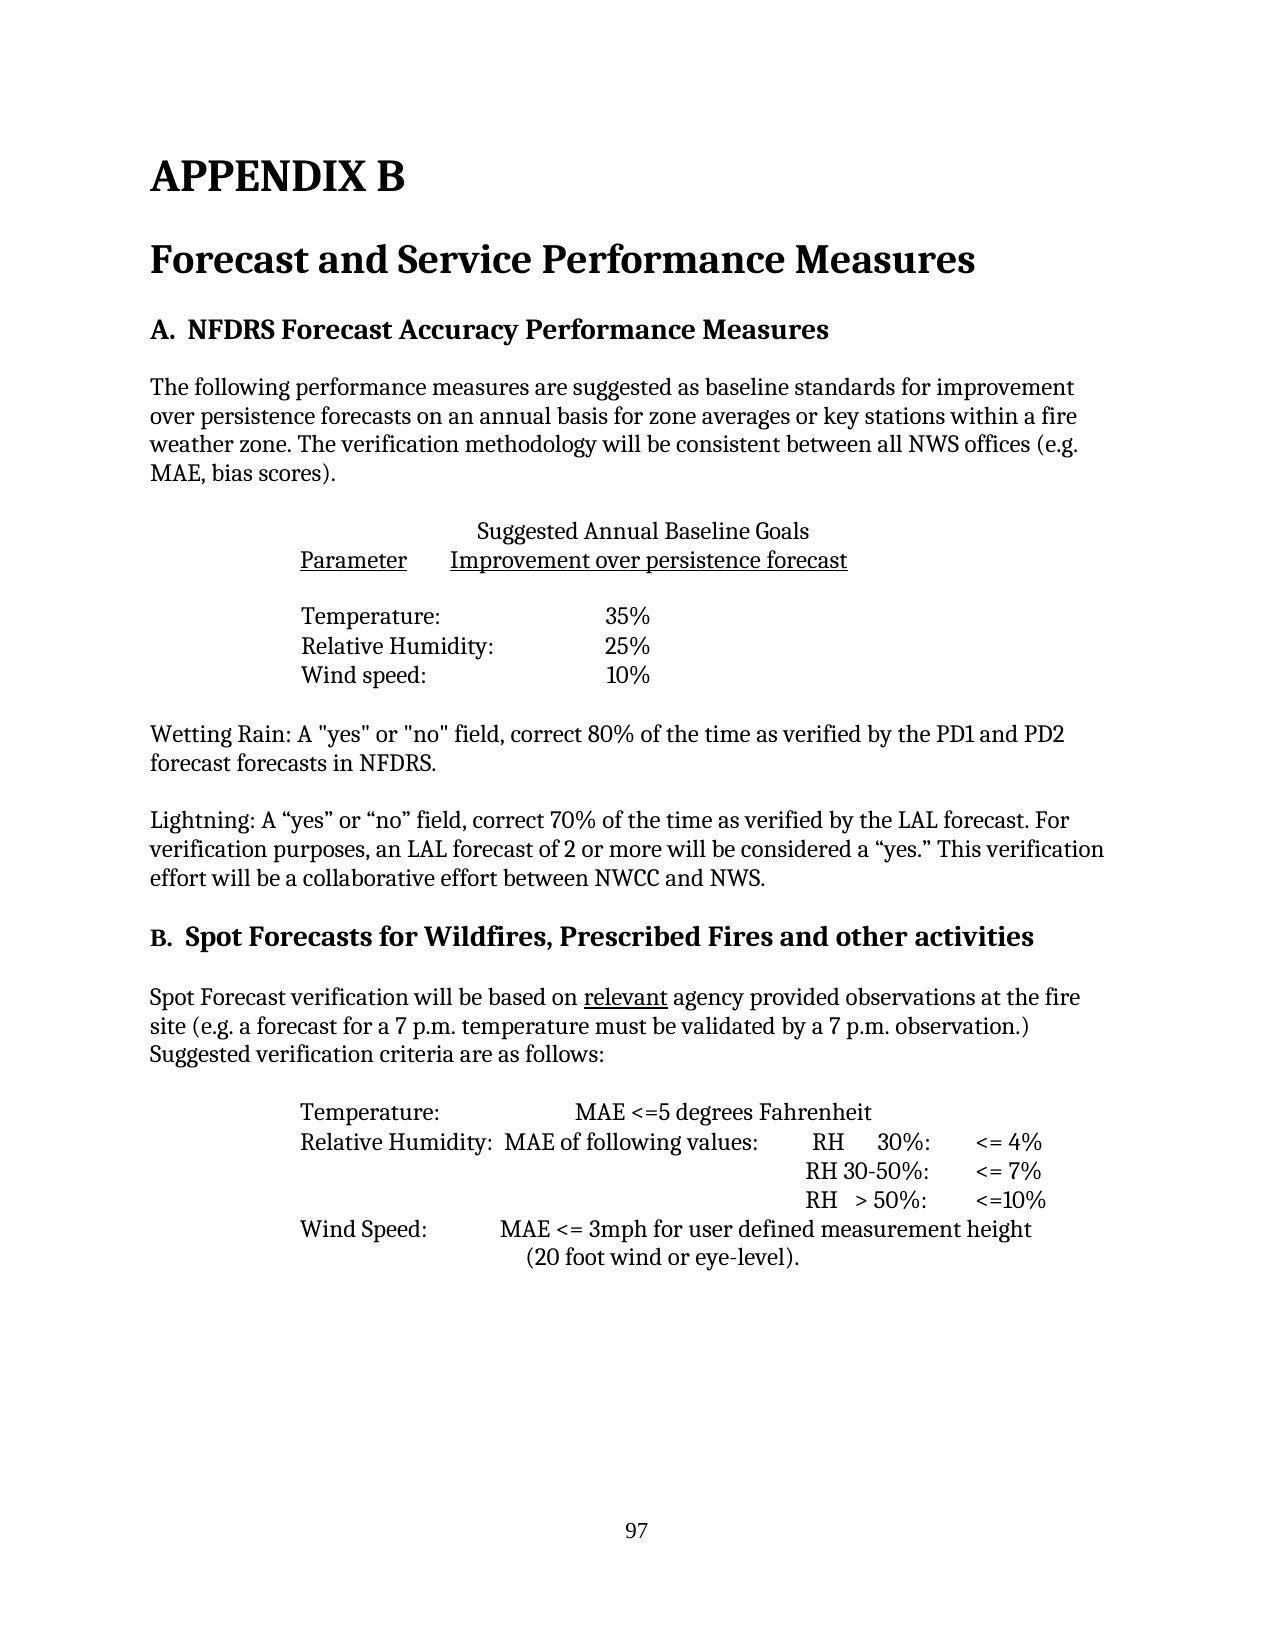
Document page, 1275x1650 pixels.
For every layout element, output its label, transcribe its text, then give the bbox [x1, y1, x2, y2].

text Spot Forecast verification will be based on relevant agency provided observations at the fire site (e.g. a forecast for a 7 p.m. temperature must be validated by a 7 p.m. observation.) Suggested verification criteria are as follows: [150, 983, 1119, 1069]
list NFDRS Forecast Accuracy Performance Measures [150, 313, 1275, 347]
text APPENDIX B [150, 150, 1275, 203]
text Wetting Rain: A "yes" or "no" field, correct 80% of the time as verified by the PD1 and PD2 forecast forecasts in NFDRS. [150, 720, 1144, 777]
subtitle Spot Forecasts for Wildfires, Prescribed Fires and other activities [150, 920, 1275, 954]
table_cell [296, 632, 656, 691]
text Wind Speed: MAE <= 3mph for user defined measurement height (20 foot wind or eye-level). [300, 1214, 1053, 1272]
text Lightning: A “yes” or “no” field, correct 70% of the time as verified by the LAL forecast. For verification purposes, an LAL forecast of 2 or more will be considered a “yes.” This verification effort will be a collaborative effort between NWCC and NWS. [150, 806, 1144, 892]
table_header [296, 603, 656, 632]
text RH 30-50%: <= 7% [805, 1156, 1275, 1185]
text Relative Humidity: MAE of following values: RH 30%: <= 4% [300, 1127, 1275, 1156]
text Forecast and Service Performance Measures [150, 236, 1275, 284]
text RH > 50%: <=10% [805, 1185, 1275, 1214]
text The following performance measures are suggested as baseline standards for improvement over persistence forecasts on an annual basis for zone averages or key stations within a fire weather zone. The verification methodology will be consistent between all NWS offices (e.g. MAE, bias scores). [150, 373, 1123, 488]
text Suggested Annual Baseline Goals Parameter Improvement over persistence forecast [300, 517, 870, 574]
text Temperature: MAE <=5 degrees Fahrenheit [300, 1098, 1275, 1127]
